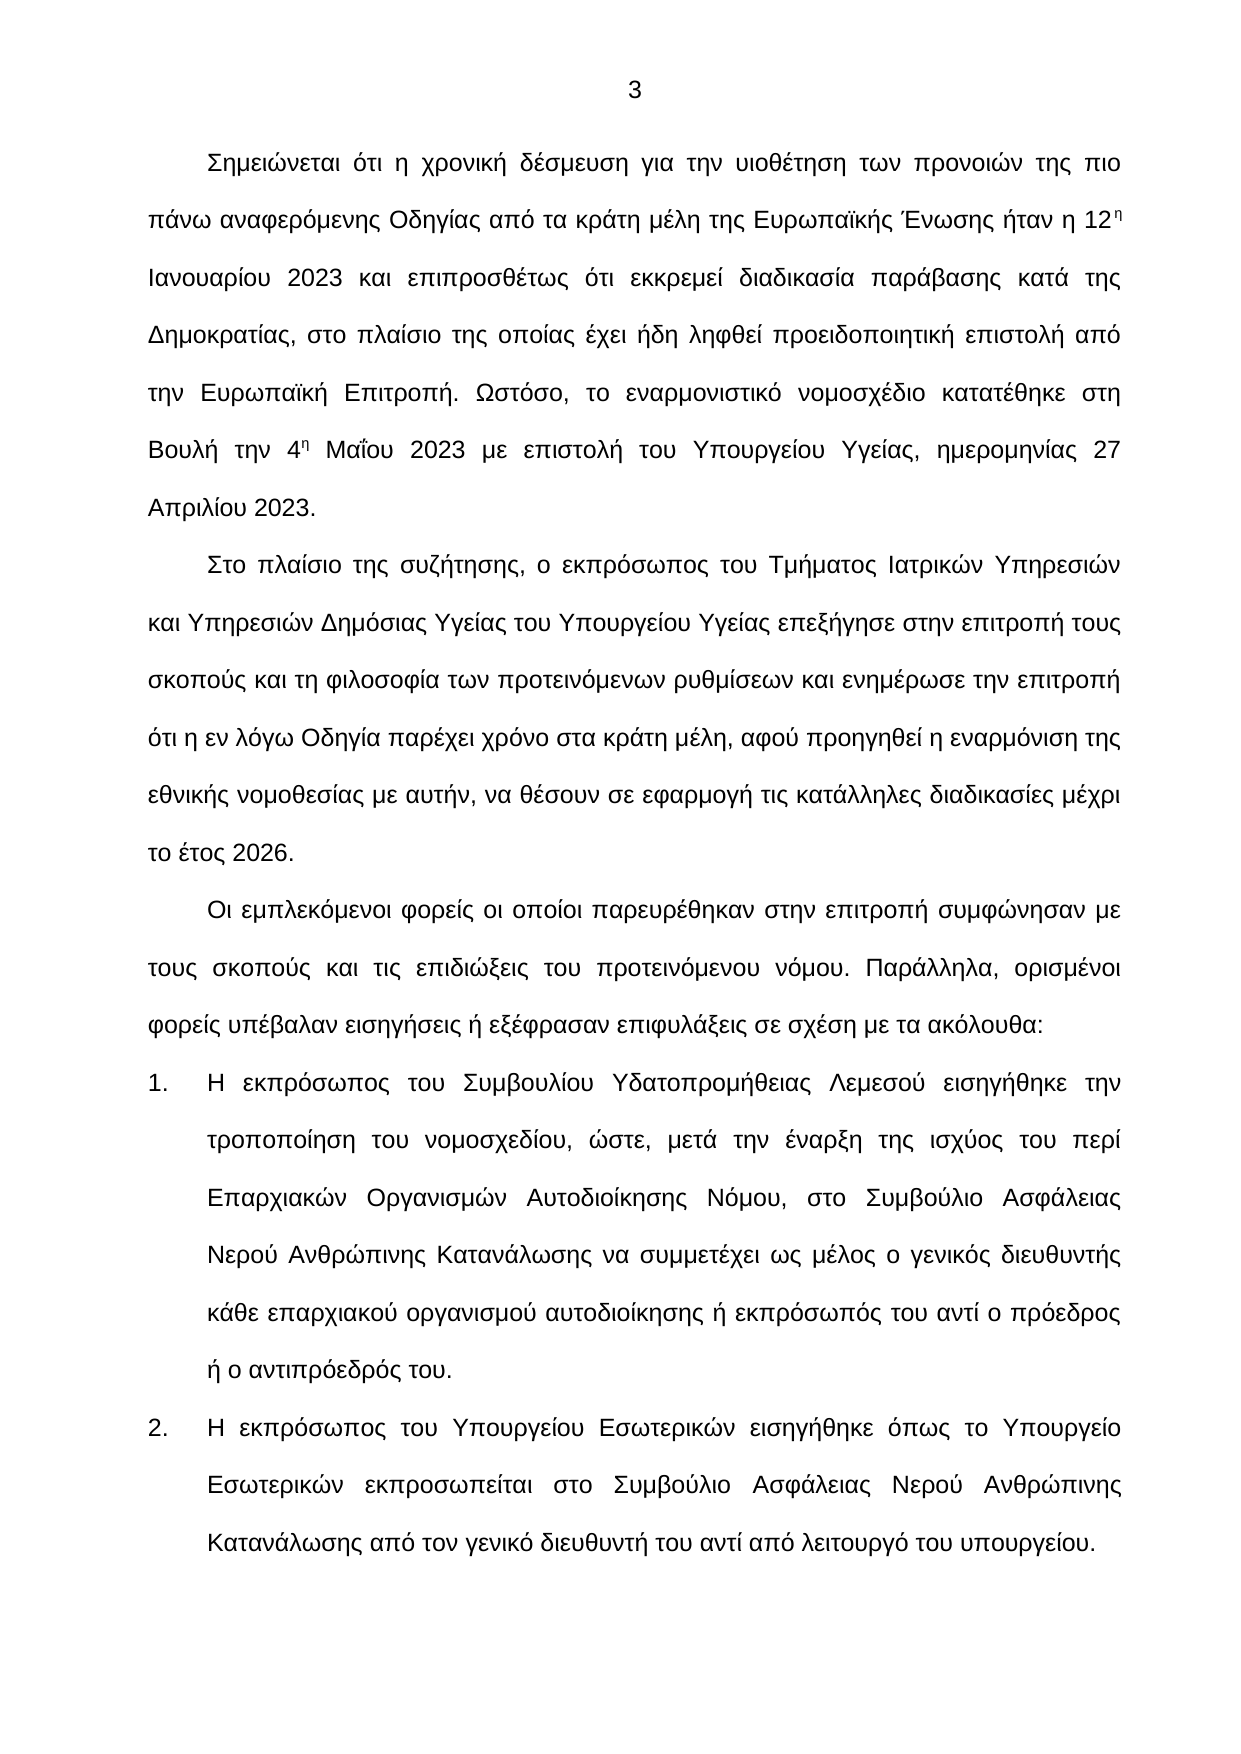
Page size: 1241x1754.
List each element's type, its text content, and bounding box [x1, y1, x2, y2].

list Η εκπρόσωπος του Συμβουλίου Υδατοπρομήθειας Λεμεσού εισηγήθηκε την τροποποίηση του νομοσχεδίου, ώστε, μετά την έναρξη της ισχύος του περί Επαρχιακών Οργανισμών Αυτοδιοίκησης Νόμου, στο Συμβούλιο Ασφάλειας Νερού Ανθρώπινης Κατανάλωσης να συμμετέχει ως μέλος ο γενικός διευθυντής κάθε επαρχιακού οργανισμού αυτοδιοίκησης ή εκπρόσωπός του αντί ο πρόεδρος ή ο αντιπρόεδρός του. [148, 1068, 1122, 1384]
list Η εκπρόσωπος του Υπουργείου Εσωτερικών εισηγήθηκε όπως το Υπουργείο Εσωτερικών εκπροσωπείται στο Συμβούλιο Ασφάλειας Νερού Ανθρώπινης Κατανάλωσης από τον γενικό διευθυντή του αντί από λειτουργό του υπουργείου. [148, 1413, 1122, 1556]
text Στο πλαίσιο της συζήτησης, ο εκπρόσωπος του Τμήματος Ιατρικών Υπηρεσιών και Υπηρεσιών Δημόσιας Υγείας του Υπουργείου Υγείας επεξήγησε στην επιτροπή τους σκοπούς και τη φιλοσοφία των προτεινόμενων ρυθμίσεων και ενημέρωσε την επιτροπή ότι η εν λόγω Οδηγία παρέχει χρόνο στα κράτη μέλη, αφού προηγηθεί η εναρμόνιση της εθνικής νομοθεσίας με αυτήν, να θέσουν σε εφαρμογή τις κατάλληλες διαδικασίες μέχρι το έτος 2026. [148, 550, 1122, 866]
list Οι εμπλεκόμενοι φορείς οι οποίοι παρευρέθηκαν στην επιτροπή συμφώνησαν με τους σκοπούς και τις επιδιώξεις του προτεινόμενου νόμου. Παράλληλα, ορισμένοι φορείς υπέβαλαν εισηγήσεις ή εξέφρασαν επιφυλάξεις σε σχέση με τα ακόλουθα: [148, 895, 1122, 1039]
text Σημειώνεται ότι η χρονική δέσμευση για την υιοθέτηση των προνοιών της πιο πάνω αναφερόμενης Οδηγίας από τα κράτη μέλη της Ευρωπαϊκής Ένωσης ήταν η 12η Ιανουαρίου 2023 και επιπροσθέτως ότι εκκρεμεί διαδικασία παράβασης κατά της Δημοκρατίας, στο πλαίσιο της οποίας έχει ήδη ληφθεί προειδοποιητική επιστολή από την Ευρωπαϊκή Επιτροπή. Ωστόσο, το εναρμονιστικό νομοσχέδιο κατατέθηκε στη Βουλή την 4η Μαΐου 2023 με επιστολή του Υπουργείου Υγείας, ημερομηνίας 27 Απριλίου 2023. [148, 148, 1122, 521]
